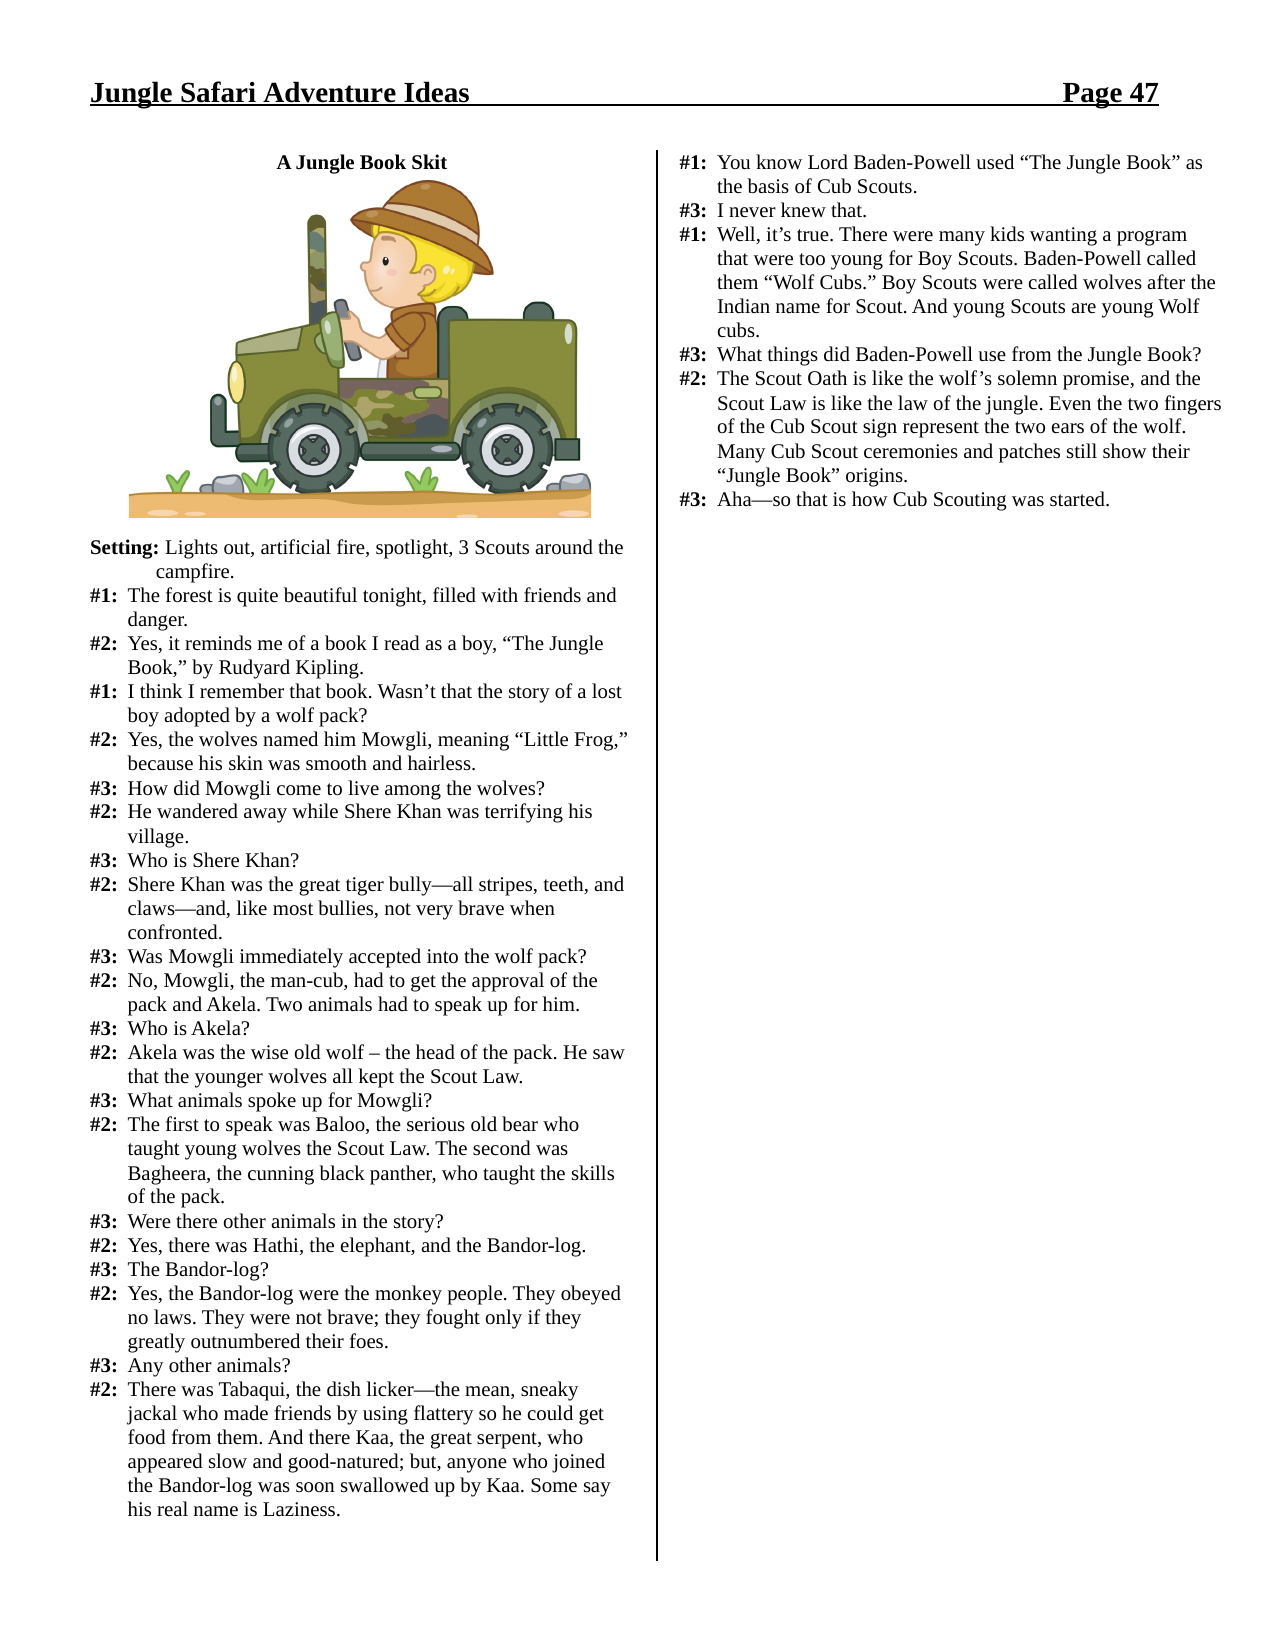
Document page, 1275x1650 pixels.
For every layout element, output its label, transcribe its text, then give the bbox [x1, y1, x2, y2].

text #3: Any other animals? [90, 1353, 633, 1377]
text #3: Was Mowgli immediately accepted into the wolf pack? [90, 944, 633, 968]
text #2: The Scout Oath is like the wolf’s solemn promise, and the Scout Law is like the law of the jungle. Even the two fingers of the Cub Scout sign represent the two ears of the wolf. Many Cub Scout ceremonies and patches still show their “Jungle Book” origins. [679, 366, 1223, 487]
text #2: No, Mowgli, the man-cub, had to get the approval of the pack and Akela. Two animals had to speak up for him. [90, 968, 633, 1016]
text A Jungle Book Skit [90, 150, 633, 174]
text #2: The first to speak was Baloo, the serious old bear who taught young wolves the Scout Law. The second was Bagheera, the cunning black panther, who taught the skills of the pack. [90, 1112, 633, 1208]
text #3: I never knew that. [679, 198, 1223, 222]
text #3: Were there other animals in the story? [90, 1208, 633, 1233]
text #3: Aha—so that is how Cub Scouting was started. [679, 487, 1223, 511]
text #2: Shere Khan was the great tiger bully—all stripes, teeth, and claws—and, like most bullies, not very brave when confronted. [90, 872, 633, 944]
text #2: Yes, it reminds me of a book I read as a boy, “The Jungle Book,” by Rudyard Kipling. [90, 631, 633, 679]
text #1: Well, it’s true. There were many kids wanting a program that were too young for Boy Scouts. Baden-Powell called them “Wolf Cubs.” Boy Scouts were called wolves after the Indian name for Scout. And young Scouts are young Wolf cubs. [679, 222, 1223, 342]
text #2: There was Tabaqui, the dish licker—the mean, sneaky jackal who made friends by using flattery so he could get food from them. And there Kaa, the great serpent, who appeared slow and good-natured; but, anyone who joined the Bandor-log was soon swallowed up by Kaa. Some say his real name is Laziness. [90, 1377, 633, 1521]
text #2: He wandered away while Shere Khan was terrifying his village. [90, 799, 633, 848]
text #2: Yes, the Bandor-log were the monkey people. They obeyed no laws. They were not brave; they fought only if they greatly outnumbered their foes. [90, 1281, 633, 1353]
text #3: Who is Akela? [90, 1016, 633, 1040]
text #2: Yes, there was Hathi, the elephant, and the Bandor-log. [90, 1233, 633, 1257]
text #3: Who is Shere Khan? [90, 848, 633, 872]
text #3: The Bandor-log? [90, 1257, 633, 1281]
text #3: What animals spoke up for Mowgli? [90, 1088, 633, 1112]
picture [128, 180, 591, 518]
text #3: How did Mowgli come to live among the wolves? [90, 775, 633, 799]
text #2: Akela was the wise old wolf – the head of the pack. He saw that the younger wolves all kept the Scout Law. [90, 1040, 633, 1088]
text #1: I think I remember that book. Wasn’t that the story of a lost boy adopted by a wolf pack? [90, 679, 633, 727]
text #2: Yes, the wolves named him Mowgli, meaning “Little Frog,” because his skin was smooth and hairless. [90, 727, 633, 775]
text #1: You know Lord Baden-Powell used “The Jungle Book” as the basis of Cub Scouts. [679, 150, 1223, 198]
text #3: What things did Baden-Powell use from the Jungle Book? [679, 342, 1223, 366]
text #1: The forest is quite beautiful tonight, filled with friends and danger. [90, 583, 633, 631]
